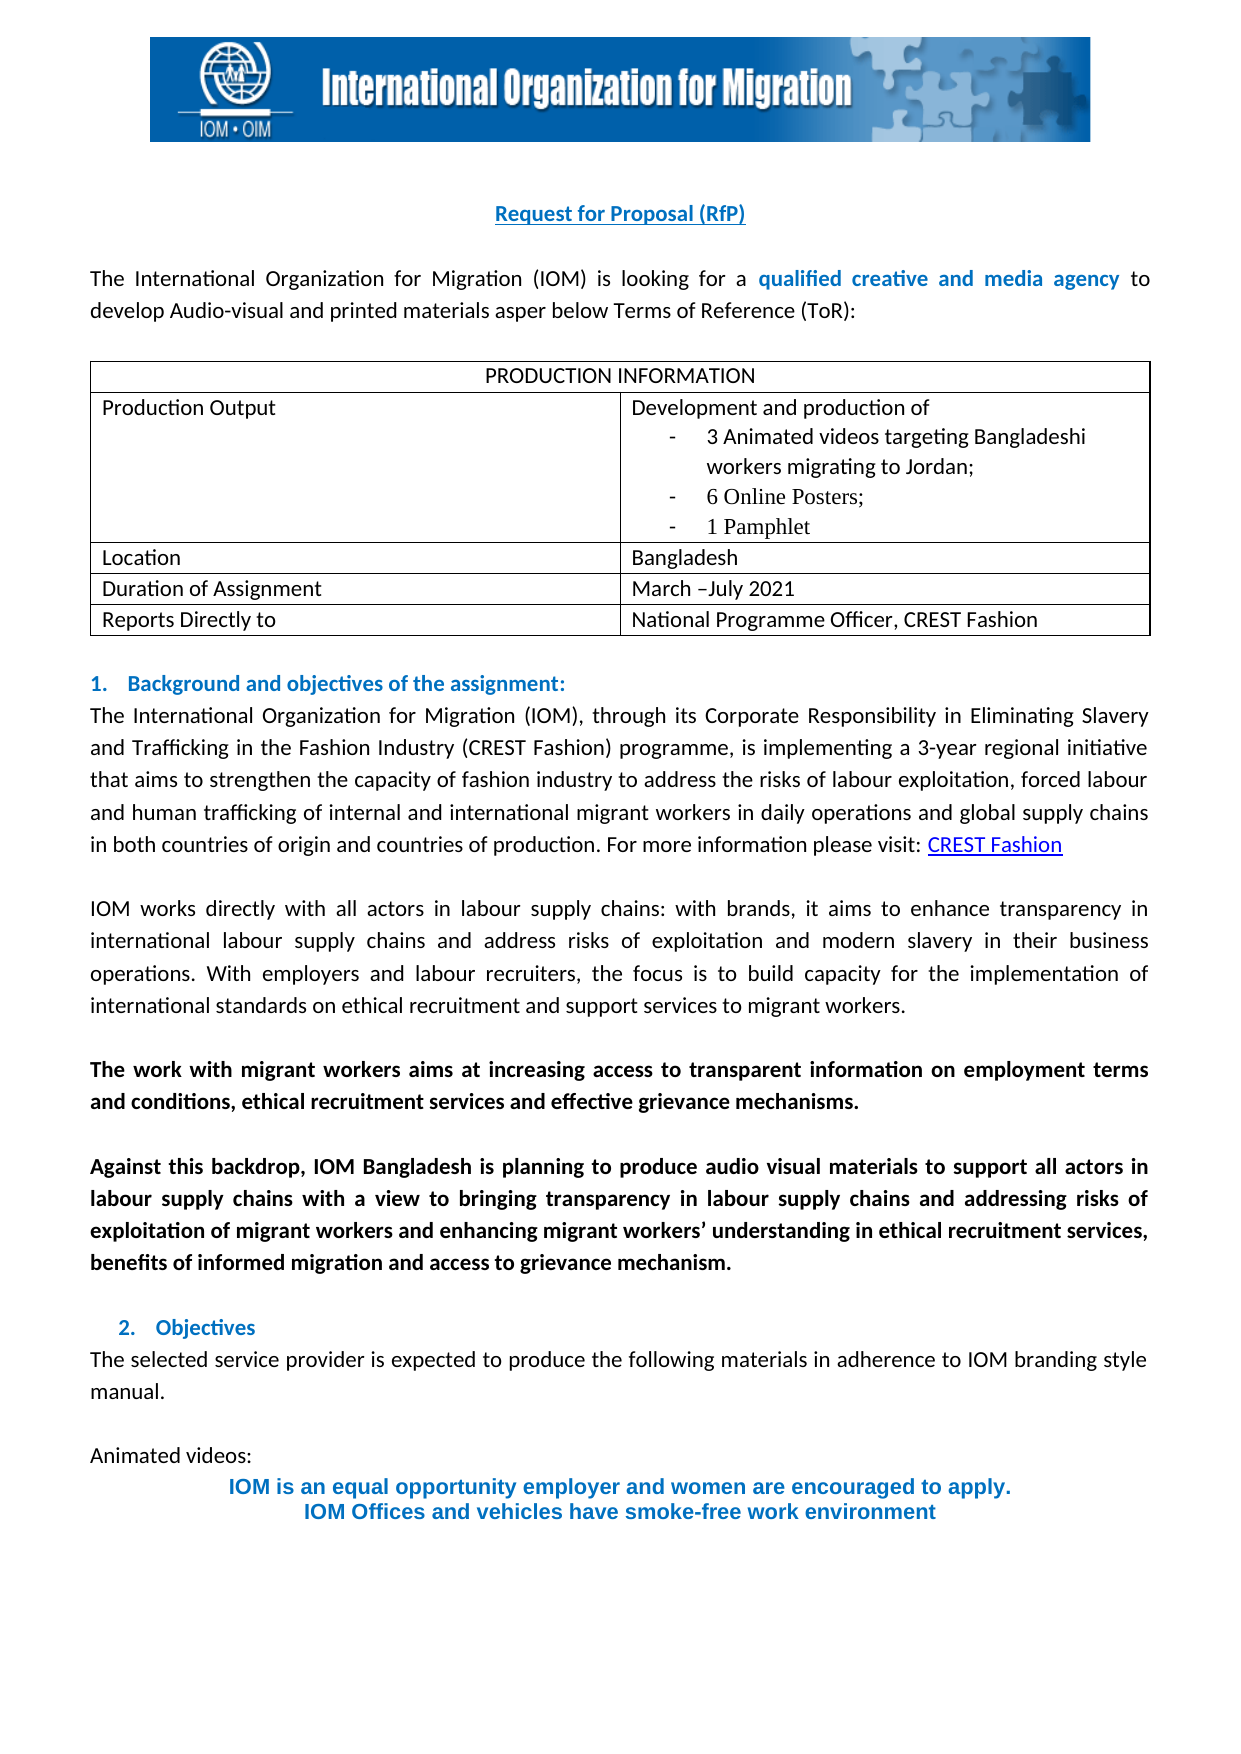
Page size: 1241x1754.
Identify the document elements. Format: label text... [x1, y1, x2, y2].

table_header PRODUCTION INFORMATION [91, 362, 1149, 392]
table_cell Duration of Assignment [91, 574, 620, 604]
text The International Organization for Migration (IOM) is looking for a qualified creative and media agency to develop Audio-visual and printed materials asper below Terms of Reference (ToR): [90, 264, 1150, 324]
table_cell Reports Directly to [91, 605, 620, 635]
text IOM works directly with all actors in labour supply chains: with brands, it aims to enhance transparency in international labour supply chains and address risks of exploitation and modern slavery in their business operations. With employers and labour recruiters, the focus is to build capacity for the implementation of international standards on ethical recruitment and support services to migrant workers. [90, 894, 1150, 1019]
list Objectives [118, 1313, 1150, 1341]
table_cell Production Output [91, 393, 620, 542]
list Background and objectives of the assignment: [90, 669, 1150, 697]
text The work with migrant workers aims at increasing access to transparent information on employment terms and conditions, ethical recruitment services and effective grievance mechanisms. [90, 1055, 1150, 1116]
table_cell Location [91, 543, 620, 573]
picture [150, 37, 1091, 142]
table_cell Development and production of 3 Animated videos targeting Bangladeshi workers migrating to Jordan; 6 Online Posters; 1 Pamphlet [621, 393, 1149, 542]
text The selected service provider is expected to produce the following materials in adherence to IOM branding style manual. [90, 1345, 1150, 1405]
table_cell National Programme Officer, CREST Fashion [621, 605, 1149, 635]
table_cell March –July 2021 [621, 574, 1149, 604]
text The International Organization for Migration (IOM), through its Corporate Responsibility in Eliminating Slavery and Trafficking in the Fashion Industry (CREST Fashion) programme, is implementing a 3-year regional initiative that aims to strengthen the capacity of fashion industry to address the risks of labour exploitation, forced labour and human trafficking of internal and international migrant workers in daily operations and global supply chains in both countries of origin and countries of production. For more information please visit: CREST Fashion [90, 701, 1150, 858]
text Against this backdrop, IOM Bangladesh is planning to produce audio visual materials to support all actors in labour supply chains with a view to bringing transparency in labour supply chains and addressing risks of exploitation of migrant workers and enhancing migrant workers’ understanding in ethical recruitment services, benefits of informed migration and access to grievance mechanism. [90, 1152, 1150, 1276]
text Request for Proposal (RfP) [90, 199, 1150, 228]
text Animated videos: [90, 1442, 1150, 1469]
table_cell Bangladesh [621, 543, 1149, 573]
